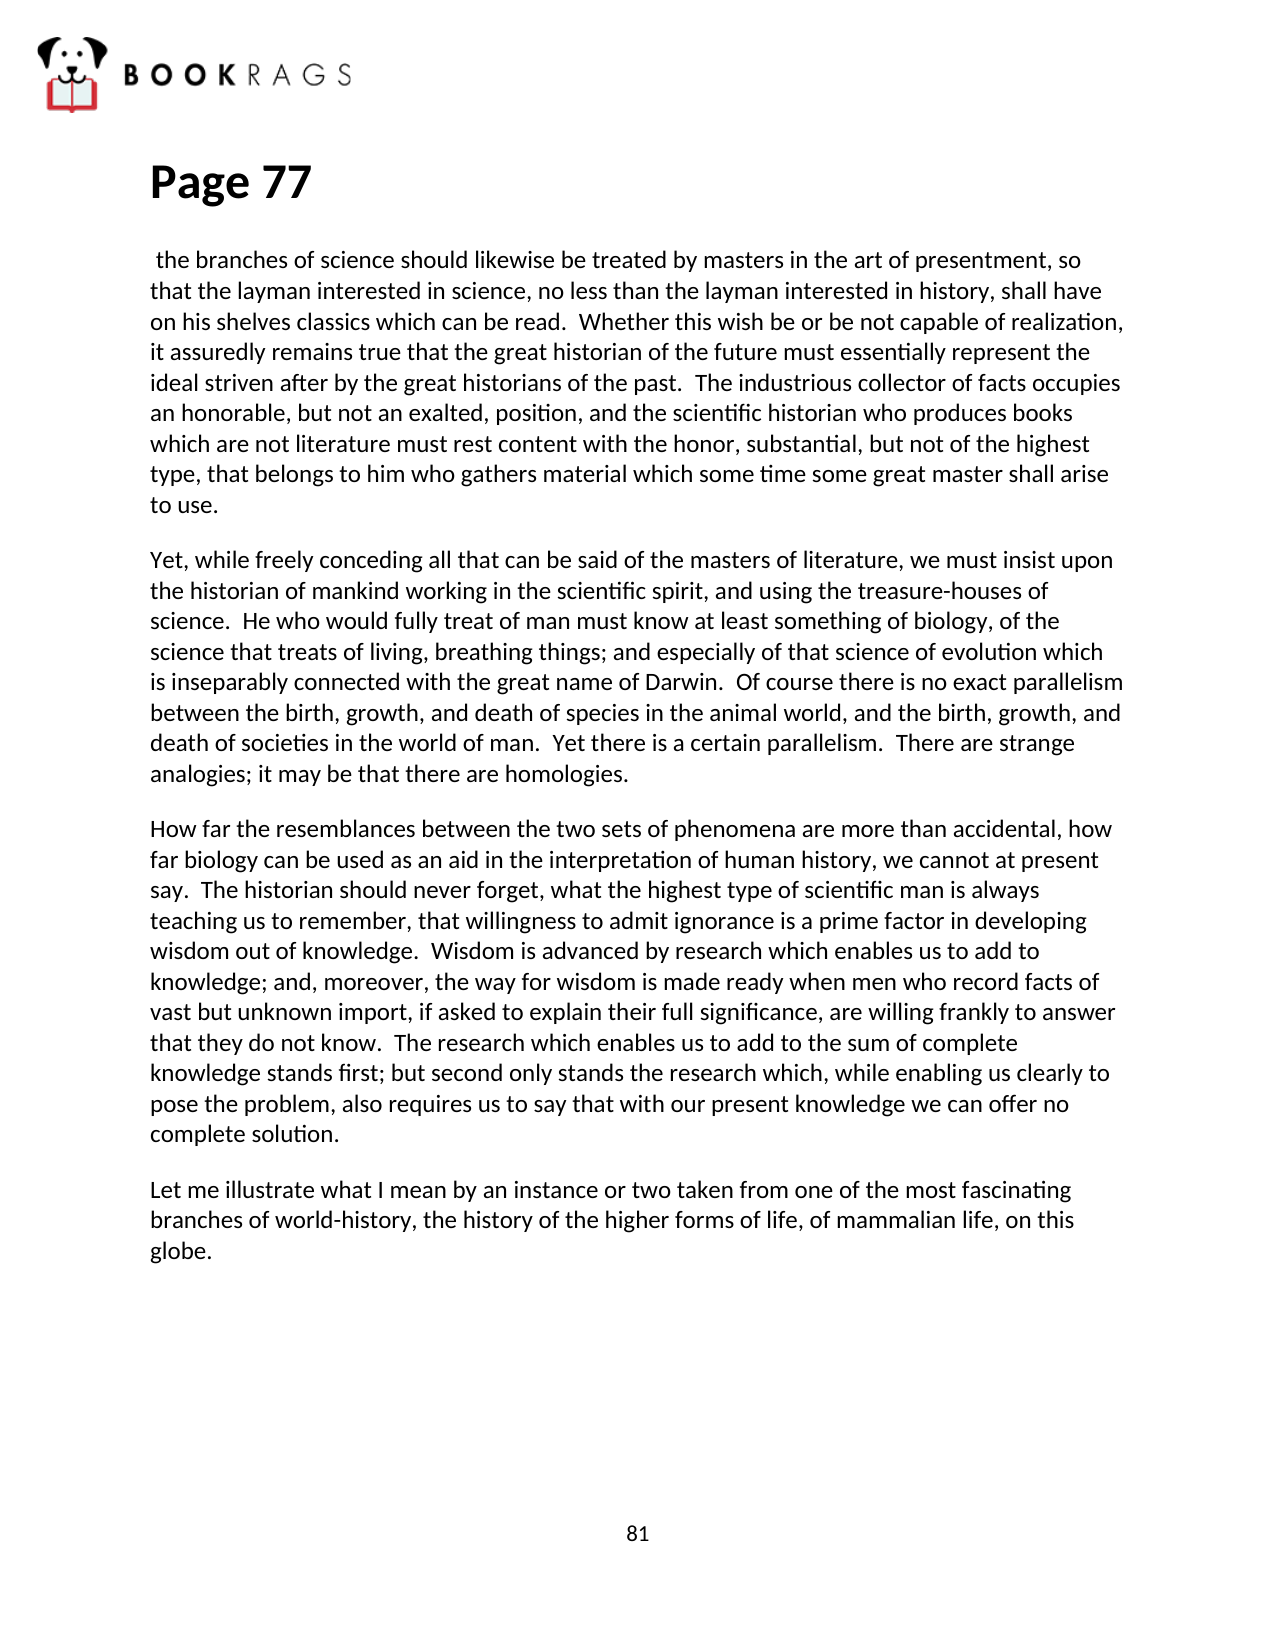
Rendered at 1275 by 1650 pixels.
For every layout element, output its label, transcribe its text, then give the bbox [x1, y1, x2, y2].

text How far the resemblances between the two sets of phenomena are more than accidental, how far biology can be used as an aid in the interpretation of human history, we cannot at present say. The historian should never forget, what the highest type of scientific man is always teaching us to remember, that willingness to admit ignorance is a prime factor in developing wisdom out of knowledge. Wisdom is advanced by research which enables us to add to knowledge; and, moreover, the way for wisdom is made ready when men who record facts of vast but unknown import, if asked to explain their full significance, are willing frankly to answer that they do not know. The research which enables us to add to the sum of complete knowledge stands first; but second only stands the research which, while enabling us clearly to pose the problem, also requires us to say that with our present knowledge we can offer no complete solution. [150, 813, 1125, 1149]
text Page 77 [150, 150, 1125, 211]
text Let me illustrate what I mean by an instance or two taken from one of the most fascinating branches of world-history, the history of the higher forms of life, of mammalian life, on this globe. [150, 1174, 1125, 1266]
text Yet, while freely conceding all that can be said of the masters of literature, we must insist upon the historian of mankind working in the scientific spirit, and using the treasure-houses of science. He who would fully treat of man must know at least something of biology, of the science that treats of living, breathing things; and especially of that science of evolution which is inseparably connected with the great name of Darwin. Of course there is no exact parallelism between the birth, growth, and death of species in the animal world, and the birth, growth, and death of societies in the world of man. Yet there is a certain parallelism. There are strange analogies; it may be that there are homologies. [150, 544, 1125, 788]
text the branches of science should likewise be treated by masters in the art of presentment, so that the layman interested in science, no less than the layman interested in history, shall have on his shelves classics which can be read. Whether this wish be or be not capable of realization, it assuredly remains true that the great historian of the future must essentially represent the ideal striven after by the great historians of the past. The industrious collector of facts occupies an honorable, but not an exalted, position, and the scientific historian who produces books which are not literature must rest content with the honor, substantial, but not of the highest type, that belongs to him who gathers material which some time some great master shall arise to use. [150, 244, 1125, 519]
picture [37, 37, 351, 113]
